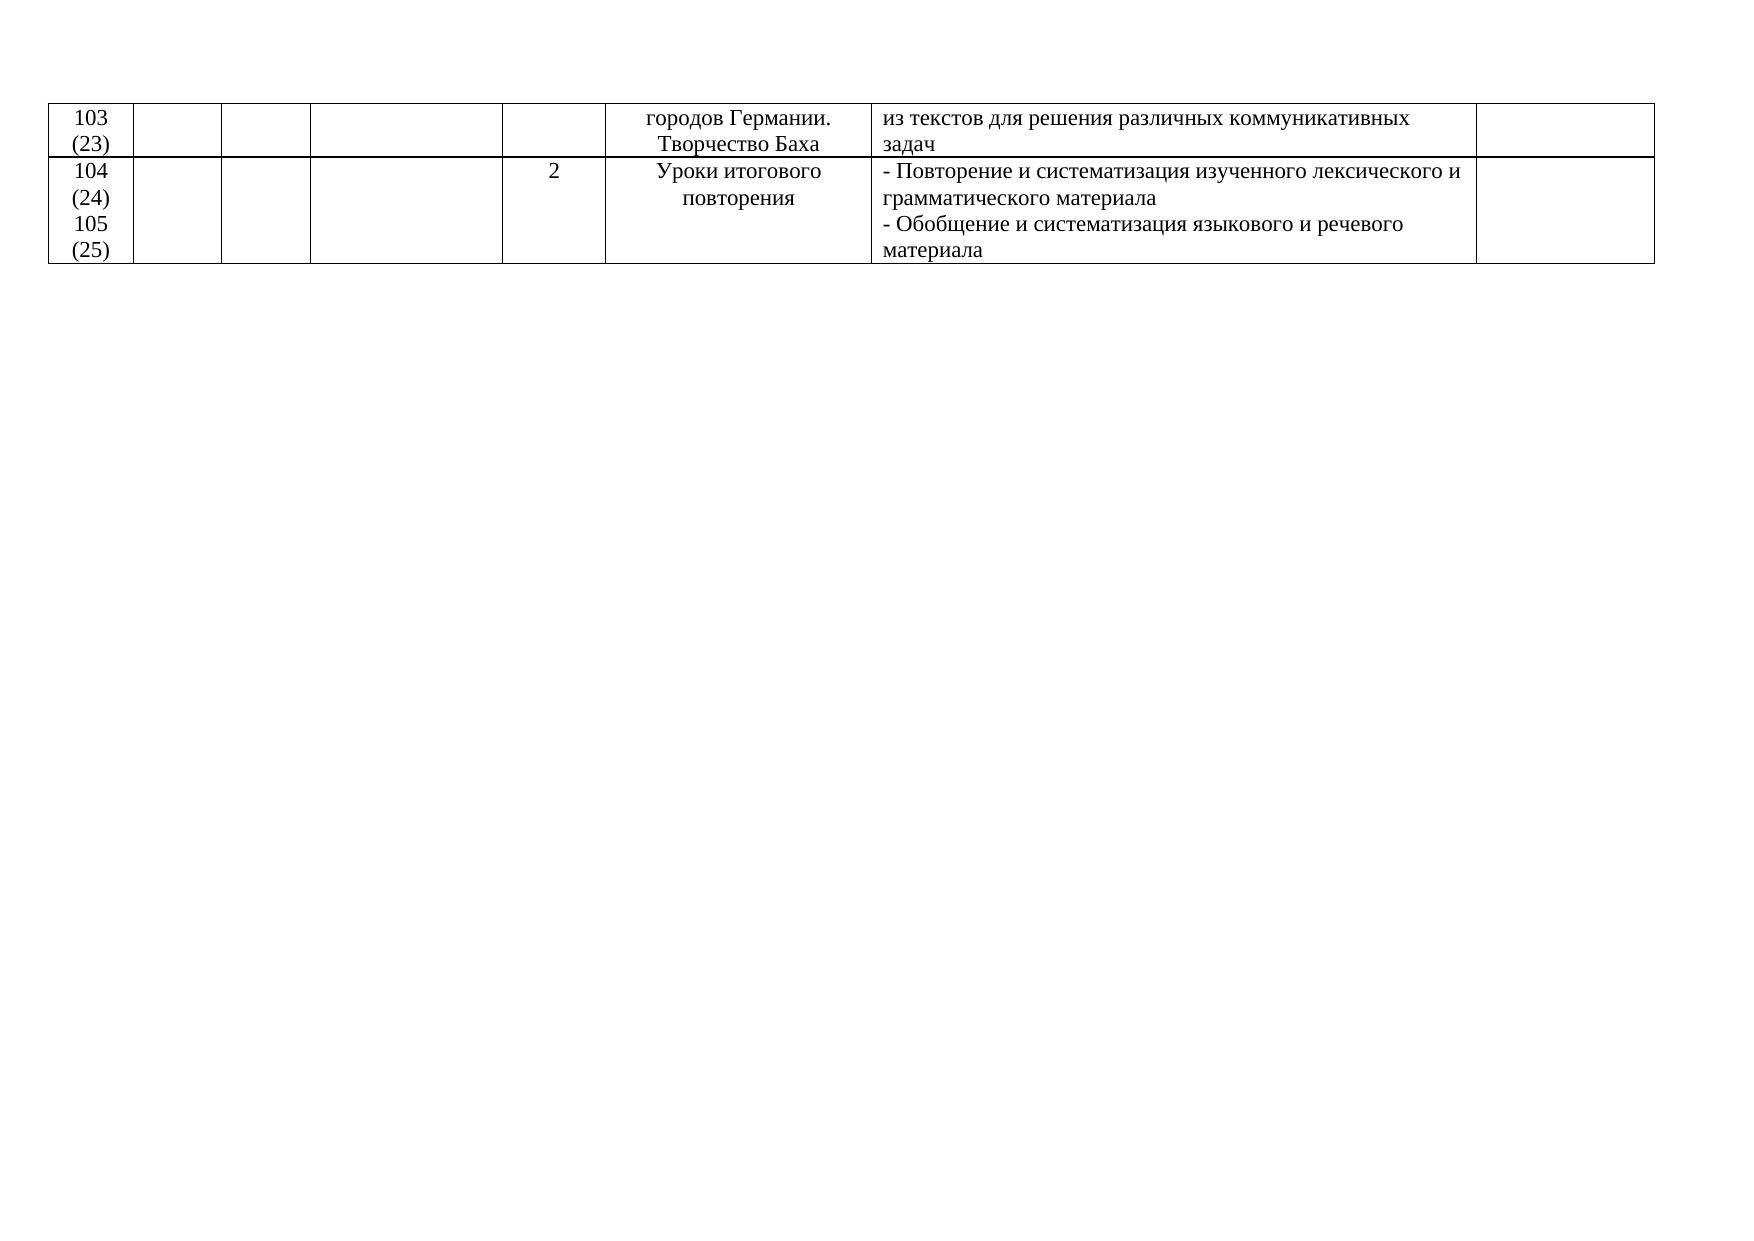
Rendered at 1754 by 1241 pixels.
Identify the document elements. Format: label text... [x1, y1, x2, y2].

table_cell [872, 104, 1476, 156]
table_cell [606, 104, 871, 156]
table_cell [1477, 158, 1654, 263]
table_cell Уроки итогового повторения [606, 158, 871, 263]
table_cell 102 (22) 103 (23) [49, 104, 133, 156]
table_cell [222, 158, 310, 263]
table_cell [311, 158, 502, 263]
table_cell [134, 158, 221, 263]
table_cell [134, 104, 221, 156]
table_cell 2 [503, 104, 605, 156]
table_cell 2 [503, 158, 605, 263]
table_cell [1477, 104, 1654, 156]
table_cell [222, 104, 310, 156]
table_cell - Повторение и систематизация изученного лексического и грамматического материала - Обобщение и систематизация языкового и речевого материала [872, 158, 1476, 263]
table_cell [311, 104, 502, 156]
table_cell 104 (24) 105 (25) [49, 158, 133, 263]
